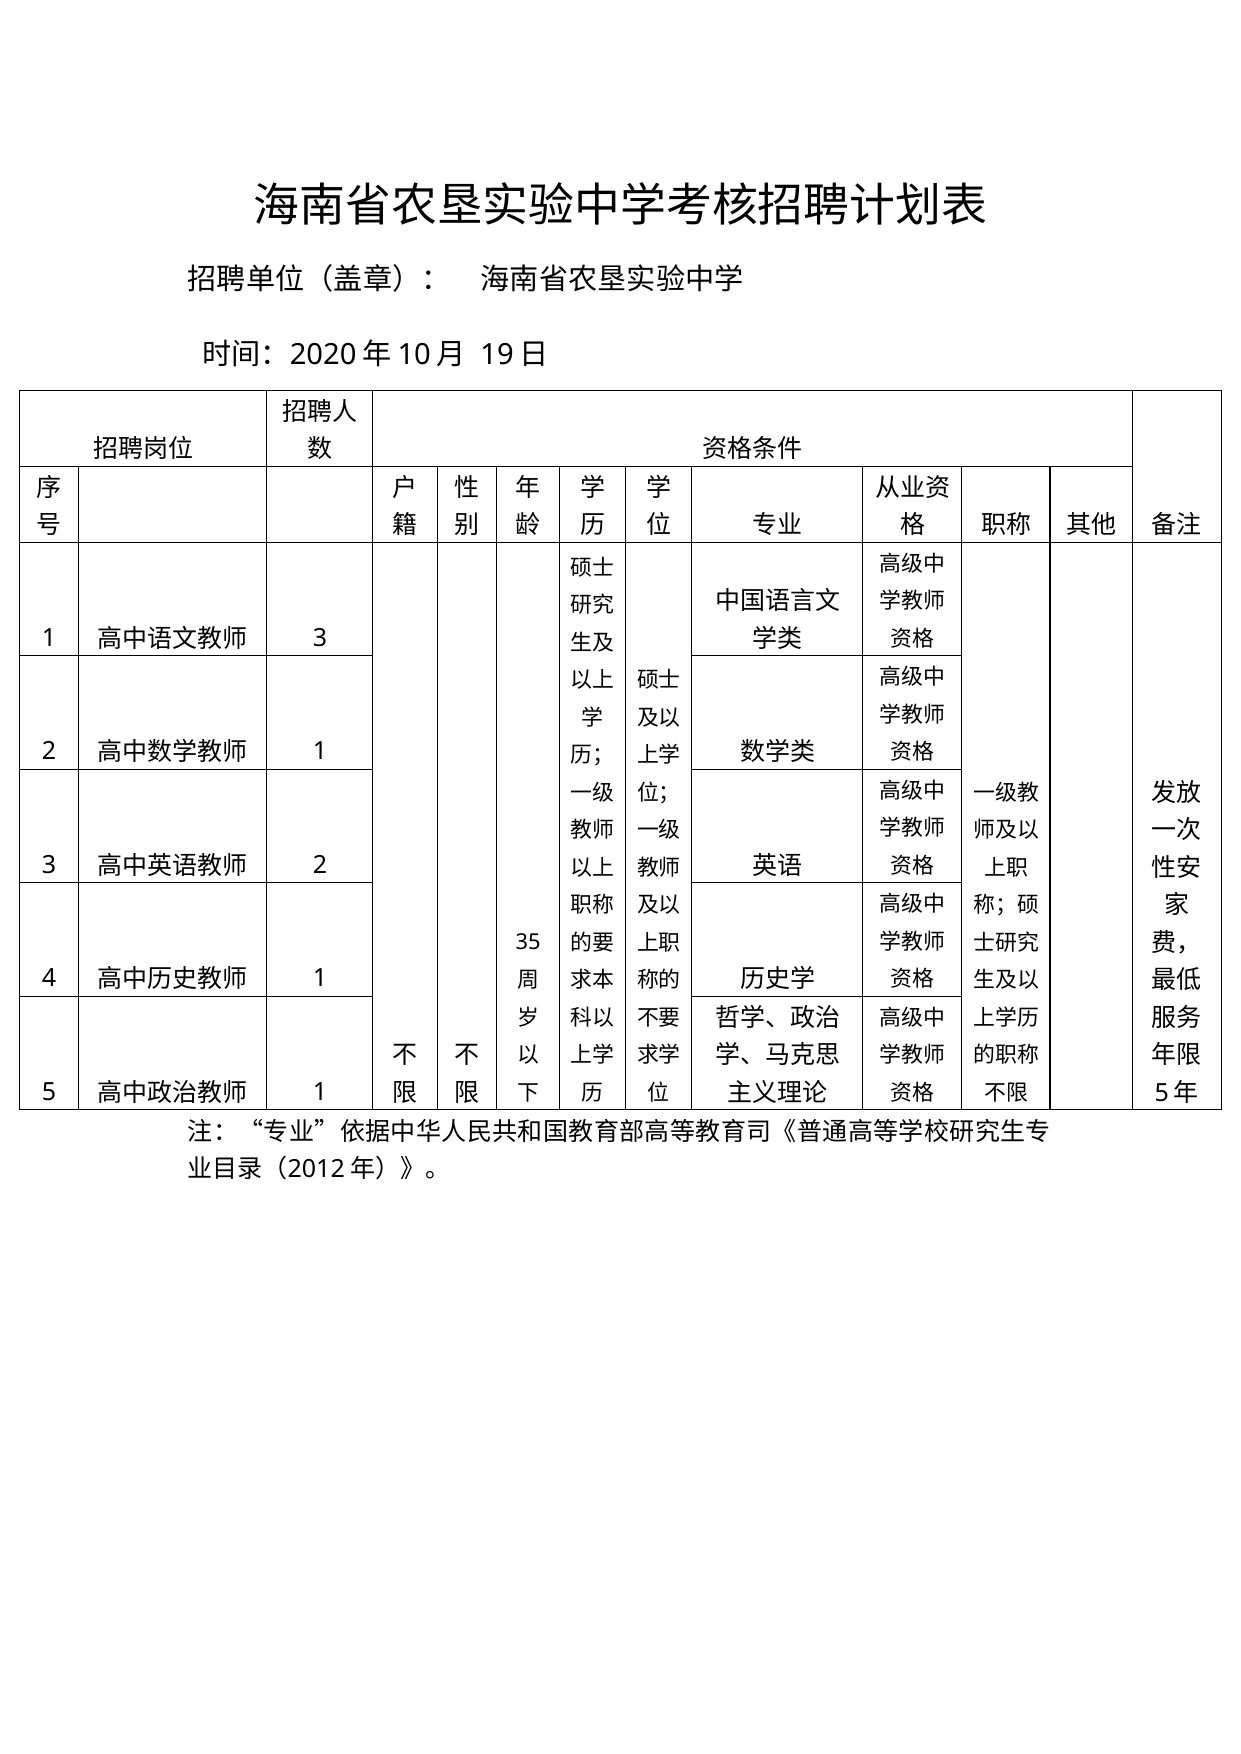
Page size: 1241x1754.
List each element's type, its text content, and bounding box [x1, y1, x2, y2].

table_cell 历史学 [692, 883, 862, 996]
table_cell 其他 [1051, 467, 1132, 542]
table_cell 1 [20, 543, 78, 655]
table_header 招聘人数 [267, 391, 372, 466]
table_cell 1 [267, 656, 372, 769]
table_header 备注 [1133, 391, 1221, 542]
table_cell 一级教师及以上职称；硕士研究生及以上学历的职称不限 [962, 543, 1049, 1109]
table_cell 高级中学教师资格 [863, 997, 961, 1109]
table_cell 高中英语教师 [79, 770, 266, 882]
table_cell 3 [20, 770, 78, 882]
table_header 资格条件 [373, 391, 1132, 466]
table_cell 年龄 [497, 467, 559, 542]
table_cell 5 [20, 997, 78, 1109]
table_cell 高中政治教师 [79, 997, 266, 1109]
table_cell 性别 [438, 467, 496, 542]
table_cell 哲学、政治学、马克思主义理论 [692, 997, 862, 1109]
table_cell 高中语文教师 [79, 543, 266, 655]
text 注：“专业”依据中华人民共和国教育部高等教育司《普通高等学校研究生专业目录（2012年）》。 [187, 1110, 1053, 1185]
table_cell 2 [20, 656, 78, 769]
table_cell 高级中学教师资格 [863, 883, 961, 996]
table_cell 高中数学教师 [79, 656, 266, 769]
text 海南省农垦实验中学考核招聘计划表 [187, 164, 1053, 239]
table_cell 学历 [560, 467, 625, 542]
table_cell 高级中学教师资格 [863, 656, 961, 769]
table_cell 2 [267, 770, 372, 882]
table_cell 英语 [692, 770, 862, 882]
table_cell 35周岁以下 [497, 543, 559, 1109]
table_cell 硕士研究生及以上学历；一级教师以上职称的要求本科以上学历 [560, 543, 625, 1109]
table_cell 高中历史教师 [79, 883, 266, 996]
table_cell 专业 [692, 467, 862, 542]
table_cell 发放一次性安家费，最低服务年限5年 [1133, 543, 1221, 1109]
table_cell 不限 [373, 543, 437, 1109]
table_cell 序号 [20, 467, 78, 542]
table_header 招聘岗位 [20, 391, 266, 466]
table_cell 高级中学教师资格 [863, 543, 961, 655]
table_cell [79, 467, 266, 542]
table_cell 高级中学教师资格 [863, 770, 961, 882]
table_cell 硕士及以上学位；一级教师及以上职称的不要求学位 [626, 543, 691, 1109]
table_cell 从业资格 [863, 467, 961, 542]
table_cell 中国语言文学类 [692, 543, 862, 655]
table_cell [267, 467, 372, 542]
table_cell 1 [267, 997, 372, 1109]
table_cell 数学类 [692, 656, 862, 769]
text 招聘单位（盖章）： 海南省农垦实验中学 时间：2020年10月 19日 [187, 239, 1053, 389]
table_cell 户籍 [373, 467, 437, 542]
table_cell 4 [20, 883, 78, 996]
table_cell 1 [267, 883, 372, 996]
table_cell 学位 [626, 467, 691, 542]
table_cell [1051, 543, 1132, 1109]
table_cell 3 [267, 543, 372, 655]
table_cell 不限 [438, 543, 496, 1109]
table_cell 职称 [962, 467, 1049, 542]
